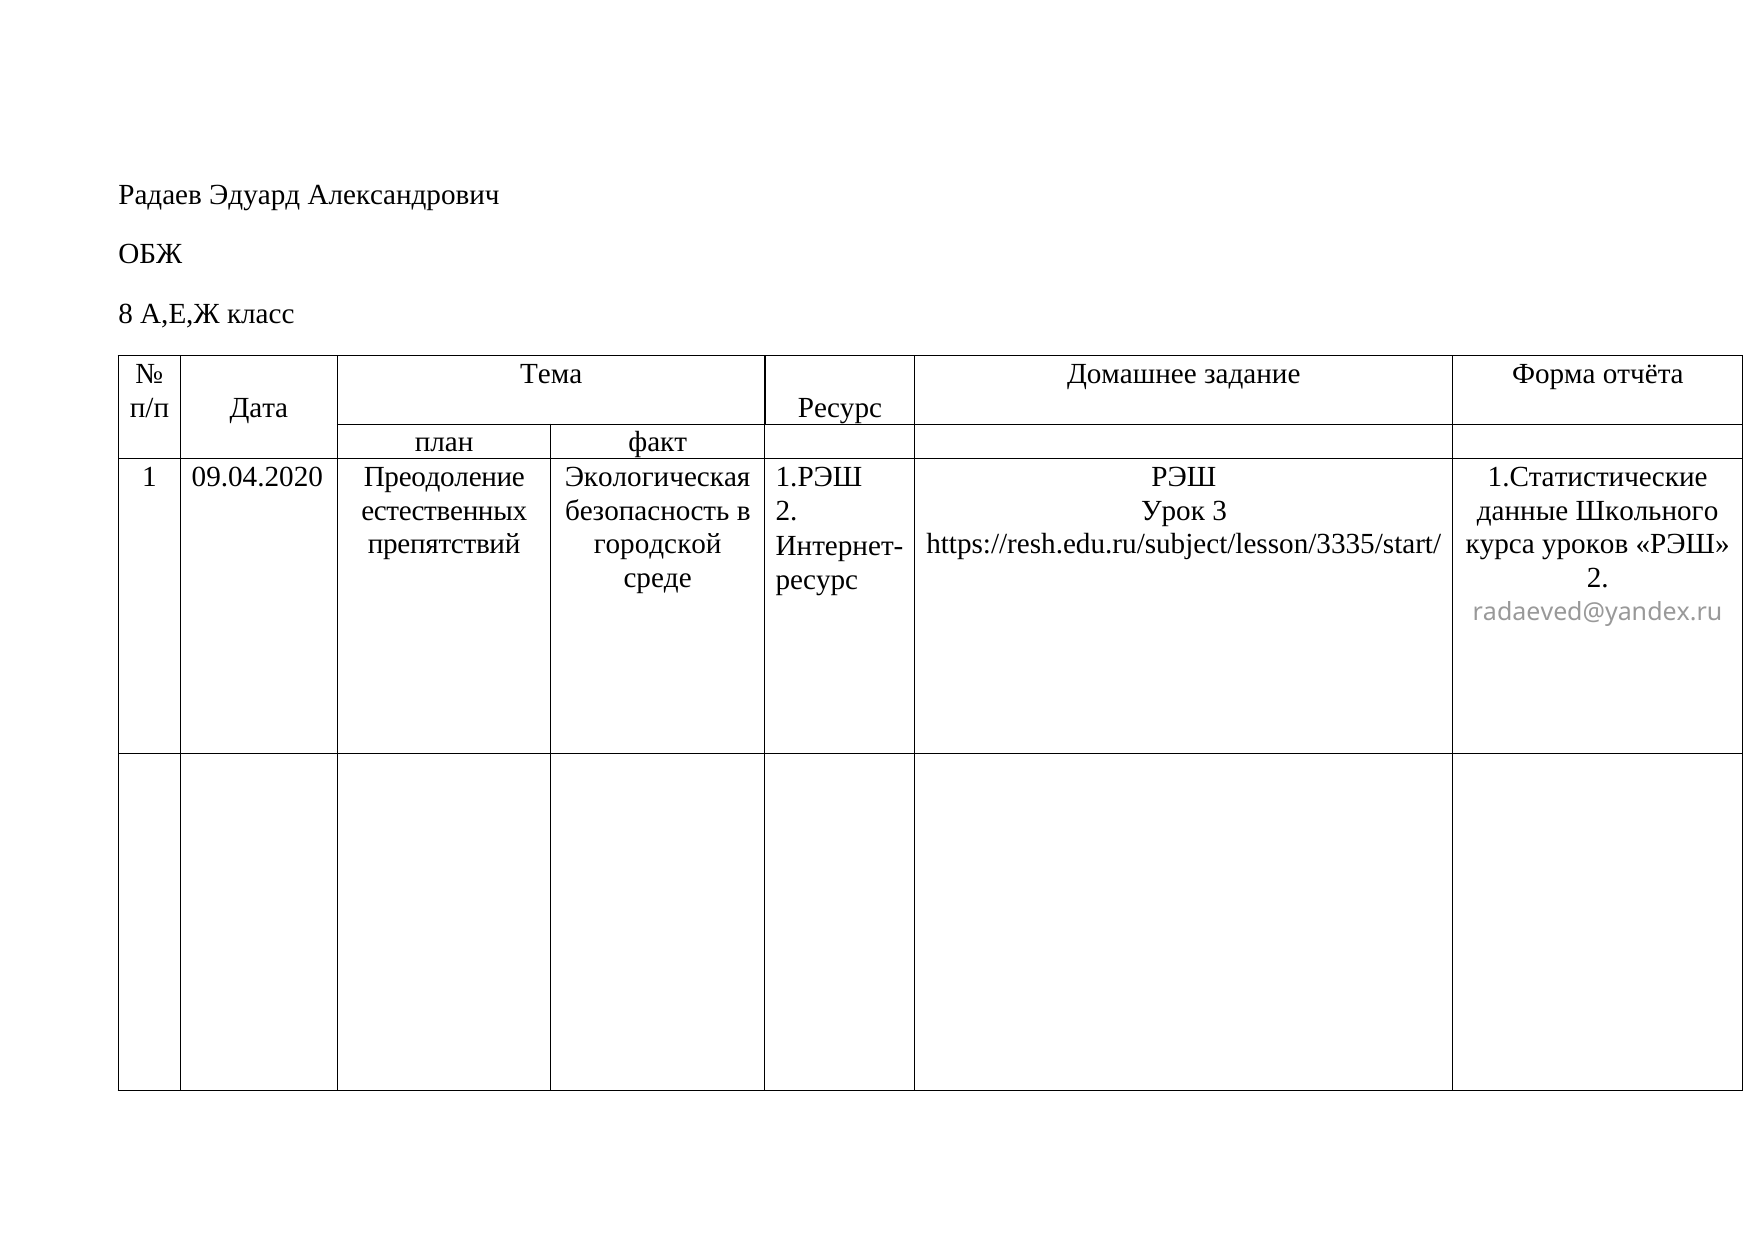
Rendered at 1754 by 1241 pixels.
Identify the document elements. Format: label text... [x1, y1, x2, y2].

table_cell [181, 754, 337, 1090]
text Радаев Эдуард Александрович [118, 177, 1636, 211]
table_header № п/п [119, 356, 180, 458]
table_header Ресурс [766, 356, 914, 423]
table_header Тема [338, 356, 764, 423]
table_header Форма отчёта [1453, 356, 1742, 423]
table_cell [765, 425, 914, 458]
table_cell [119, 754, 180, 1090]
table_cell план [338, 425, 550, 458]
table_cell факт [551, 425, 764, 458]
table_cell [915, 754, 1452, 1090]
table_cell [1453, 425, 1742, 458]
table_cell [338, 754, 550, 1090]
table_cell [915, 425, 1452, 458]
table_cell 1 [119, 459, 180, 753]
table_cell [551, 754, 764, 1090]
text ОБЖ [118, 237, 1636, 270]
table_cell РЭШ Урок 3 https://resh.edu.ru/subject/lesson/3335/start/ [915, 459, 1452, 753]
table_header Дата [181, 356, 337, 458]
table_cell 09.04.2020 [181, 459, 337, 753]
text 8 А,Е,Ж класс [118, 296, 1636, 329]
table_cell 1.Статистические данные Школьного курса уроков «РЭШ» 2. radaeved@yandex.ru [1453, 459, 1742, 753]
table_header Домашнее задание [915, 356, 1452, 423]
table_cell Преодоление естественных препятствий [338, 459, 550, 753]
table_cell Экологическая безопасность в городской среде [551, 459, 764, 753]
table_cell [1453, 754, 1742, 1090]
table_cell [765, 754, 914, 1090]
table_cell 1.РЭШ 2. Интернет-ресурс [765, 459, 914, 753]
